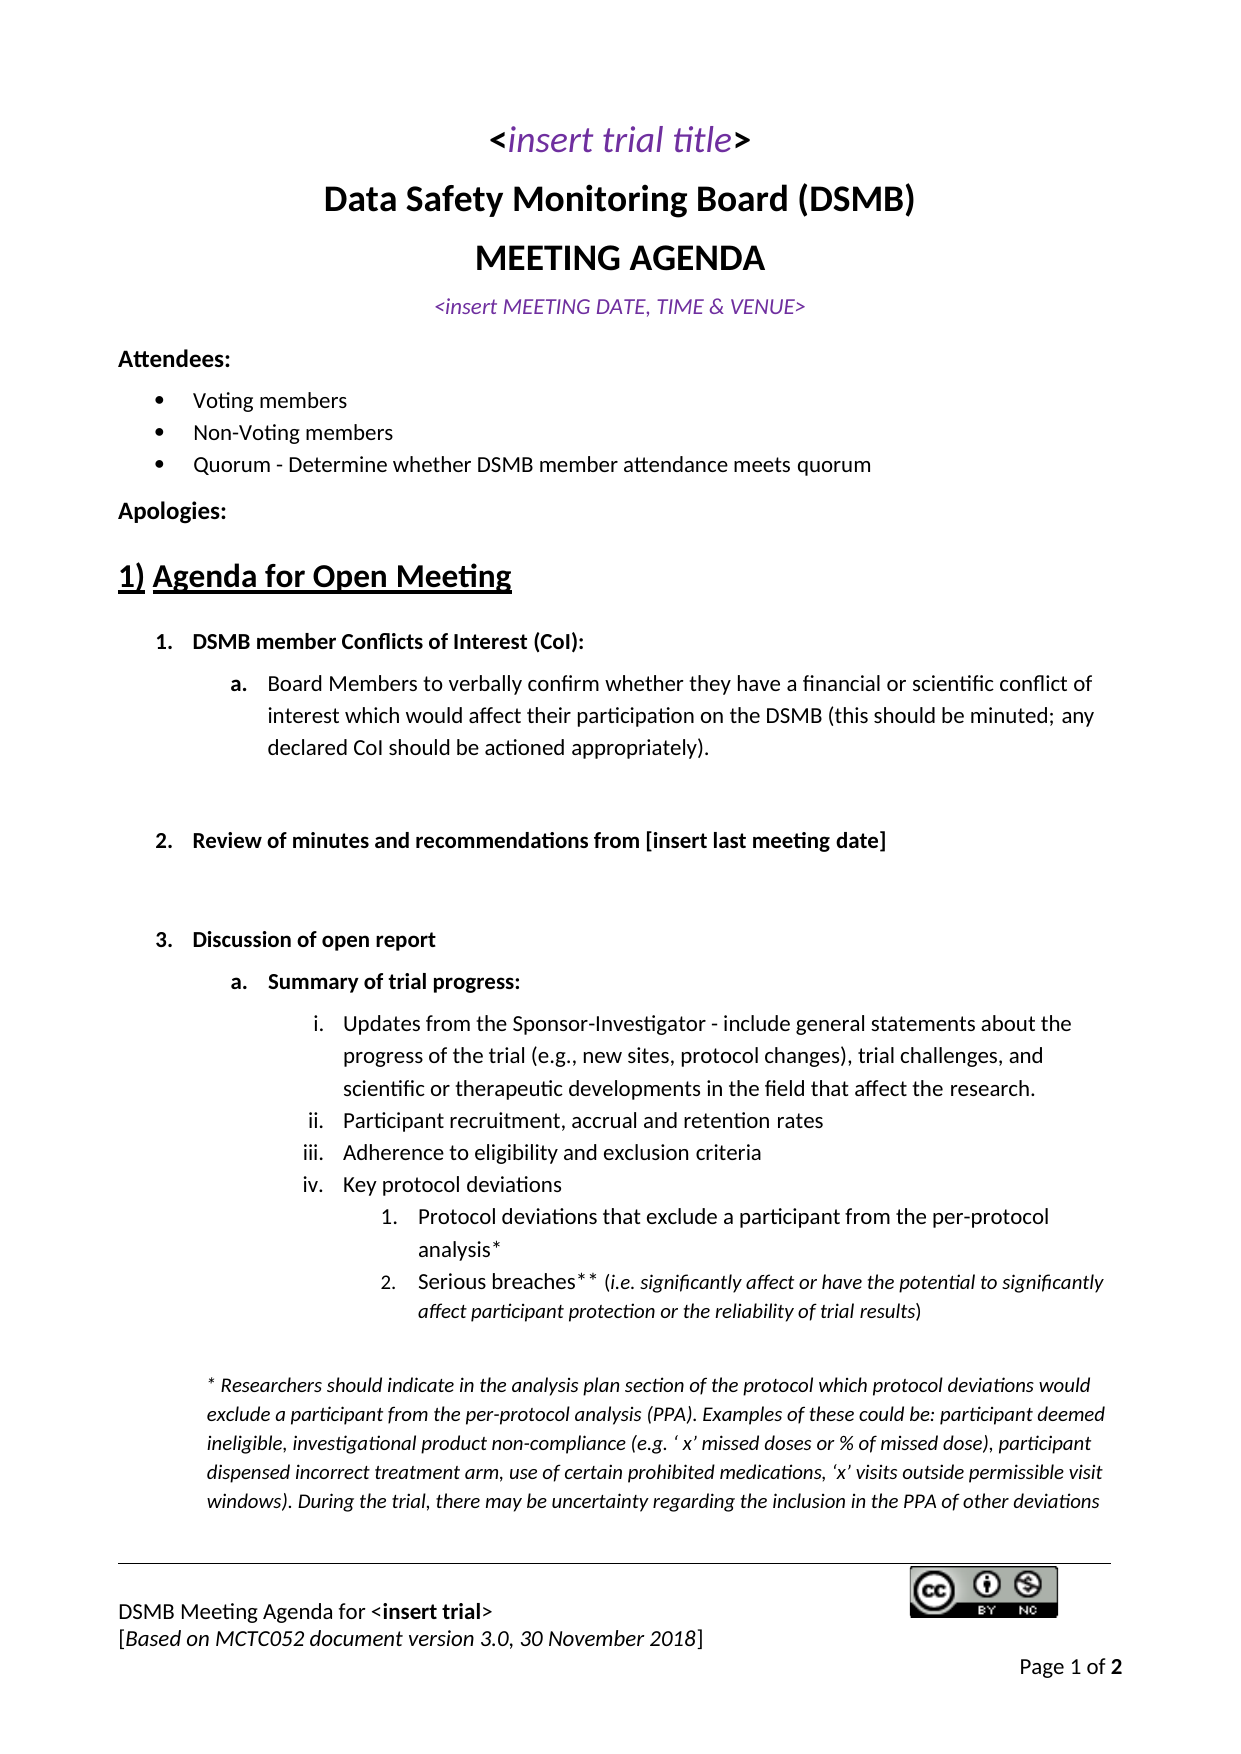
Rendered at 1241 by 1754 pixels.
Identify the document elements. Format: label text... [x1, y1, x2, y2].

list Review of minutes and recommendations from [insert last meeting date] [155, 827, 1130, 855]
list Non-Voting members [155, 418, 1130, 446]
text <insert MEETING DATE, TIME & VENUE> [323, 293, 917, 320]
list Summary of trial progress: [230, 967, 1130, 995]
text Attendees: [118, 343, 1130, 373]
text Apologies: [118, 495, 1130, 526]
subtitle Board Members to verbally confirm whether they have a financial or scientific conflict of interest which would affect their participation on the DSMB (this should be minuted; any declared CoI should be actioned appropriately). [230, 669, 1094, 762]
list Agenda for Open Meeting [118, 555, 1130, 596]
list Updates from the Sponsor-Investigator - include general statements about the progress of the trial (e.g., new sites, protocol changes), trial challenges, and scientific or therapeutic developments in the field that affect the research. [313, 1009, 1074, 1102]
picture [909, 1566, 1059, 1618]
text * Researchers should indicate in the analysis plan section of the protocol which protocol deviations would exclude a participant from the per-protocol analysis (PPA). Examples of these could be: participant deemed ineligible, investigational product non-compliance (e.g. ‘ x’ missed doses or % of missed dose), participant dispensed incorrect treatment arm, use of certain prohibited medications, ‘x’ visits outside permissible visit windows). During the trial, there may be uncertainty regarding the inclusion in the PPA of other deviations [205, 1372, 1130, 1514]
list Participant recruitment, accrual and retention rates [308, 1106, 1130, 1134]
list Voting members [155, 386, 1130, 414]
list Protocol deviations that exclude a participant from the per-protocol analysis* [380, 1202, 1051, 1263]
list Key protocol deviations [302, 1171, 1130, 1198]
list Serious breaches** (i.e. significantly affect or have the potential to significantly affect participant protection or the reliability of trial results) [380, 1267, 1106, 1324]
list Adherence to eligibility and exclusion criteria [303, 1138, 1130, 1166]
text <insert trial title> [323, 116, 917, 162]
list Quorum - Determine whether DSMB member attendance meets quorum [155, 451, 1130, 478]
subtitle DSMB member Conflicts of Interest (CoI): [155, 627, 1130, 655]
text Data Safety Monitoring Board (DSMB) MEETING AGENDA [323, 175, 917, 280]
list Discussion of open report [155, 925, 1130, 953]
